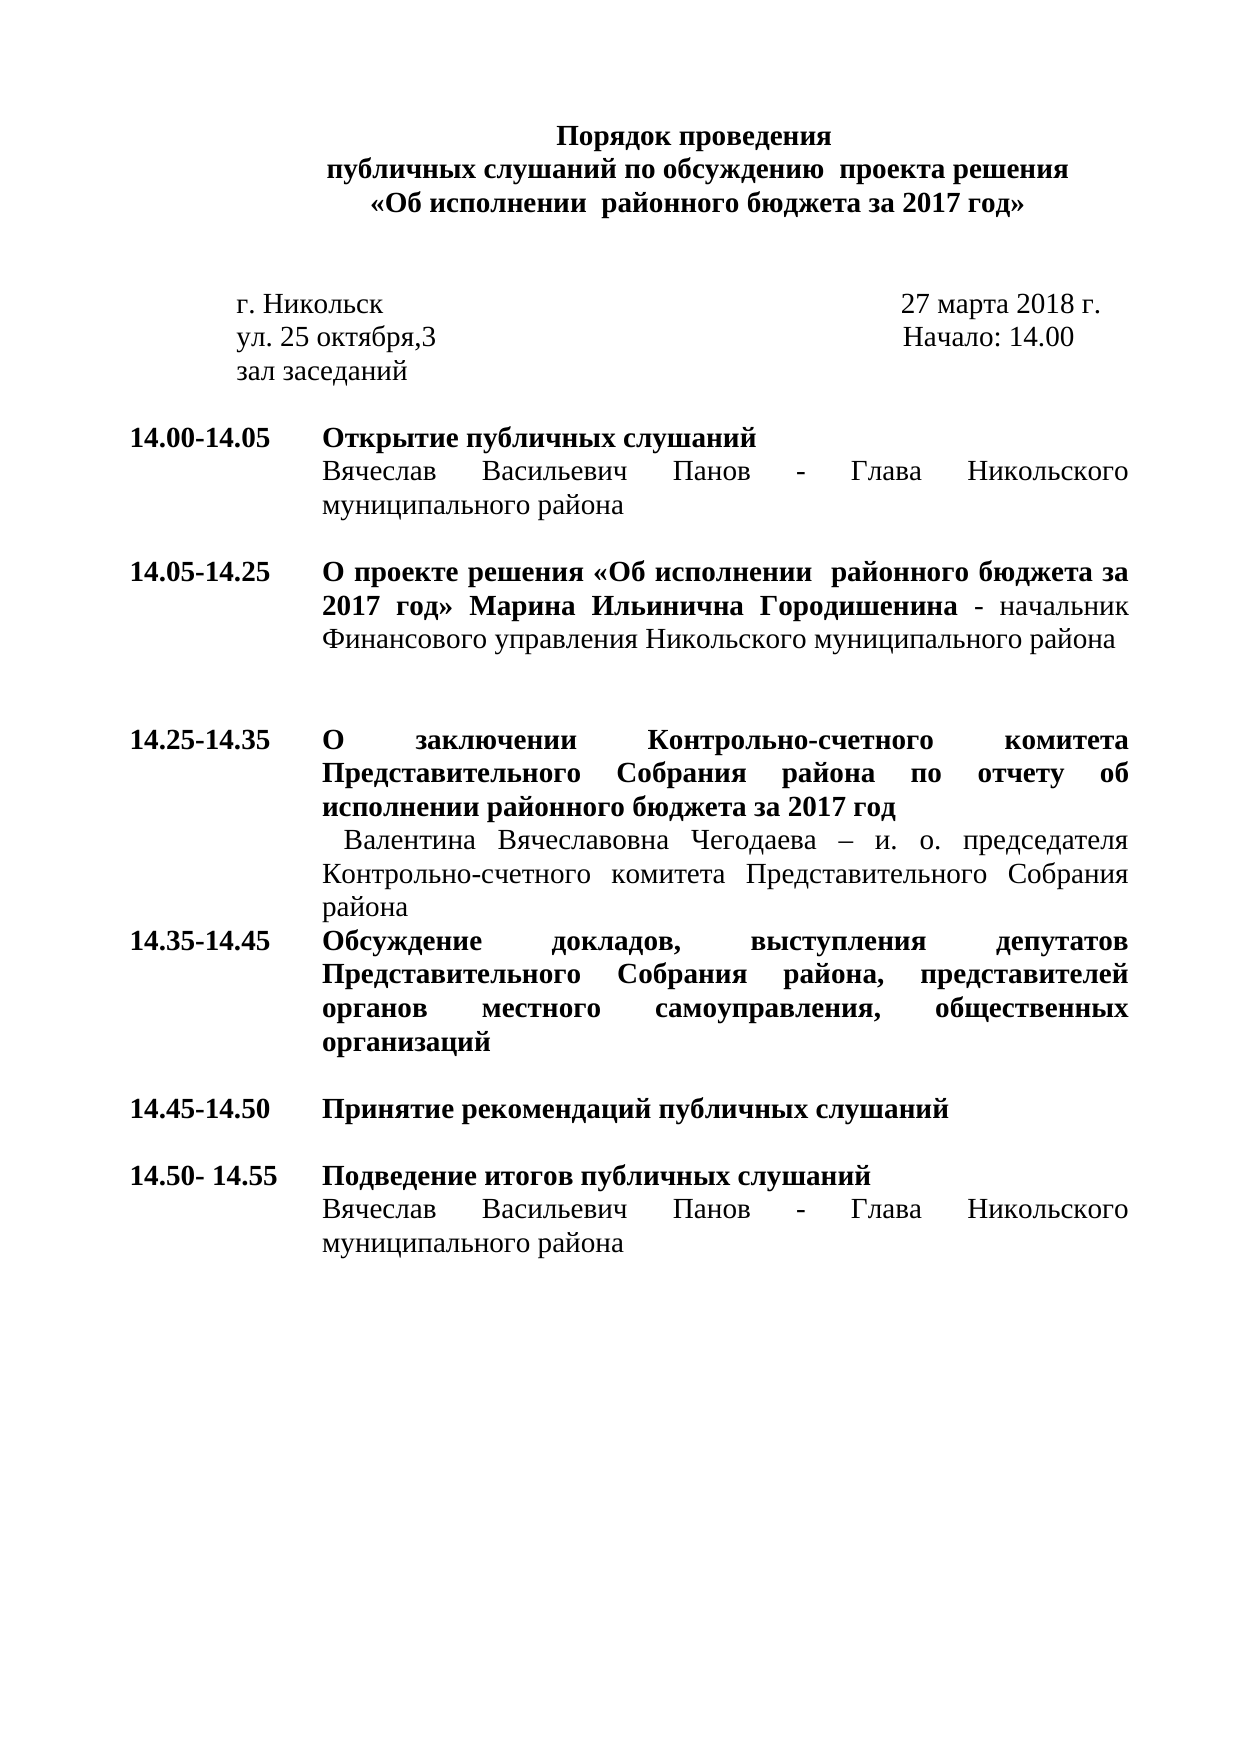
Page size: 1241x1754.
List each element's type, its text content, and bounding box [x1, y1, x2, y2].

table_header 14.00-14.05 [118, 420, 311, 554]
table_cell 14.50- 14.55 [118, 1158, 311, 1307]
table_cell 14.05-14.25 14.25-14.35 [118, 554, 311, 923]
table_cell Принятие рекомендаций публичных слушаний [311, 1091, 1140, 1158]
text «Об исполнении районного бюджета за 2017 год» [177, 185, 1152, 219]
table_cell 14.35-14.45 [118, 923, 311, 1091]
table_header Открытие публичных слушаний Вячеслав Васильевич Панов - Глава Никольского муниципального района [311, 420, 1140, 554]
text Порядок проведения [177, 118, 1152, 152]
table_cell Обсуждение докладов, выступления депутатов Представительного Собрания района, представителей органов местного самоуправления, общественных организаций [311, 923, 1140, 1091]
table_cell Подведение итогов публичных слушаний Вячеслав Васильевич Панов - Глава Никольского муниципального района [311, 1158, 1140, 1307]
text ул. 25 октября,3 Начало: 14.00 [177, 319, 1152, 353]
table_cell О проекте решения «Об исполнении районного бюджета за 2017 год» Марина Ильинична Городишенина - начальник Финансового управления Никольского муниципального района О заключении Контрольно-счетного комитета Представительного Собрания района по отчету об исполнении районного бюджета за 2017 год Валентина Вячеславовна Чегодаева – и. о. председателя Контрольно-счетного комитета Представительного Собрания района [311, 554, 1140, 923]
text зал заседаний [177, 353, 1152, 386]
text г. Никольск 27 марта 2018 г. [177, 286, 1152, 319]
table_cell 14.45-14.50 [118, 1091, 311, 1158]
text публичных слушаний по обсуждению проекта решения [177, 152, 1152, 185]
